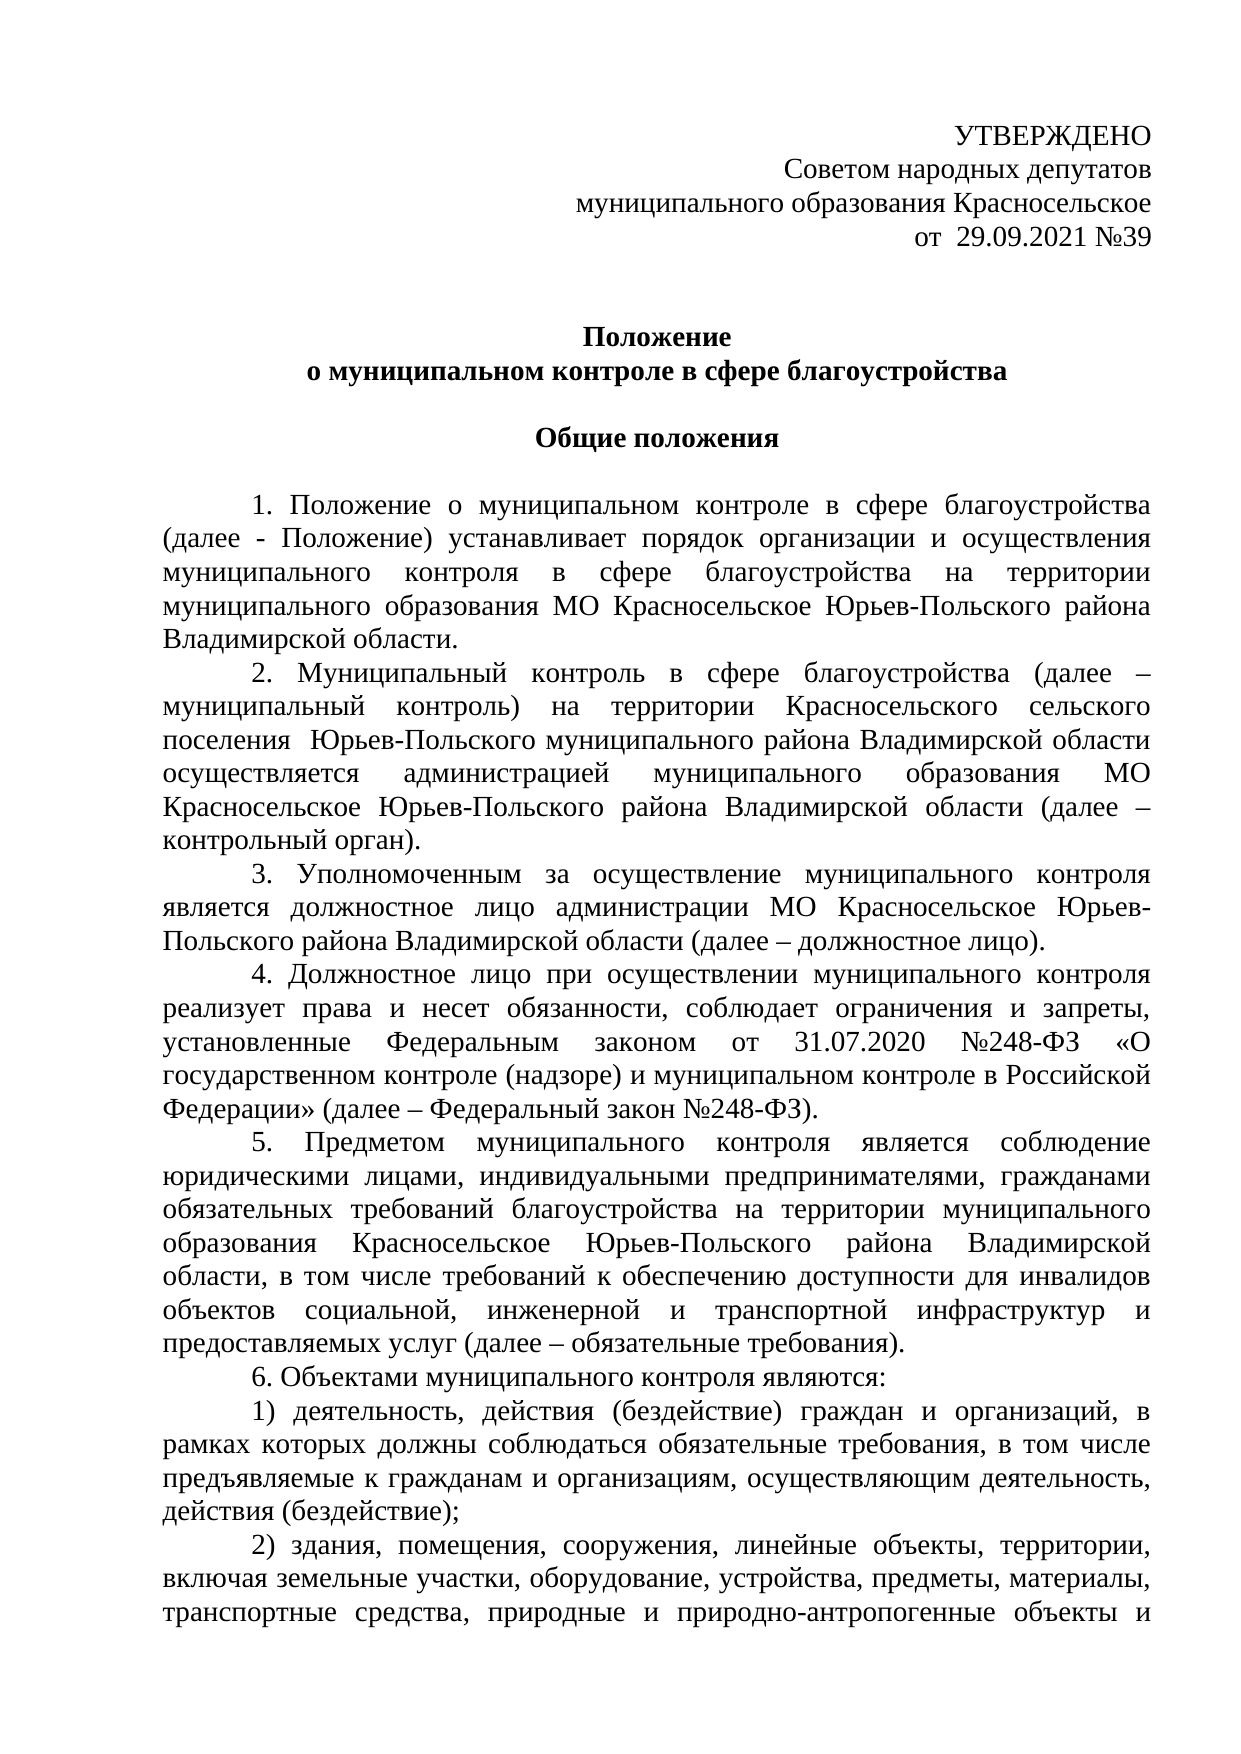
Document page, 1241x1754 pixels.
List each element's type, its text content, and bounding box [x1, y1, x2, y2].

text муниципального образования Красносельское [162, 185, 1152, 219]
text 2. Муниципальный контроль в сфере благоустройства (далее – муниципальный контроль) на территории Красносельского сельского поселения Юрьев-Польского муниципального района Владимирской области осуществляется администрацией муниципального образования МО Красносельское Юрьев-Польского района Владимирской области (далее – контрольный орган). [162, 655, 1152, 856]
text 6. Объектами муниципального контроля являются: [162, 1359, 1152, 1393]
text 1. Положение о муниципальном контроле в сфере благоустройства (далее - Положение) устанавливает порядок организации и осуществления муниципального контроля в сфере благоустройства на территории муниципального образования МО Красносельское Юрьев-Польского района Владимирской области. [162, 487, 1152, 655]
text Советом народных депутатов [162, 152, 1152, 185]
text 4. Должностное лицо при осуществлении муниципального контроля реализует права и несет обязанности, соблюдает ограничения и запреты, установленные Федеральным законом от 31.07.2020 №248-ФЗ «О государственном контроле (надзоре) и муниципальном контроле в Российской Федерации» (далее – Федеральный закон №248-ФЗ). [162, 957, 1152, 1124]
text Общие положения [162, 420, 1152, 453]
text от 29.09.2021 №39 [162, 219, 1152, 252]
text Положение [162, 319, 1152, 353]
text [162, 1527, 1152, 1627]
text о муниципальном контроле в сфере благоустройства [162, 353, 1152, 386]
text УТВЕРЖДЕНО [162, 118, 1152, 152]
text 3. Уполномоченным за осуществление муниципального контроля является должностное лицо администрации МО Красносельское Юрьев-Польского района Владимирской области (далее – должностное лицо). [162, 856, 1152, 957]
text 5. Предметом муниципального контроля является соблюдение юридическими лицами, индивидуальными предпринимателями, гражданами обязательных требований благоустройства на территории муниципального образования Красносельское Юрьев-Польского района Владимирской области, в том числе требований к обеспечению доступности для инвалидов объектов социальной, инженерной и транспортной инфраструктур и предоставляемых услуг (далее – обязательные требования). [162, 1124, 1152, 1359]
text 1) деятельность, действия (бездействие) граждан и организаций, в рамках которых должны соблюдаться обязательные требования, в том числе предъявляемые к гражданам и организациям, осуществляющим деятельность, действия (бездействие); [162, 1393, 1152, 1527]
